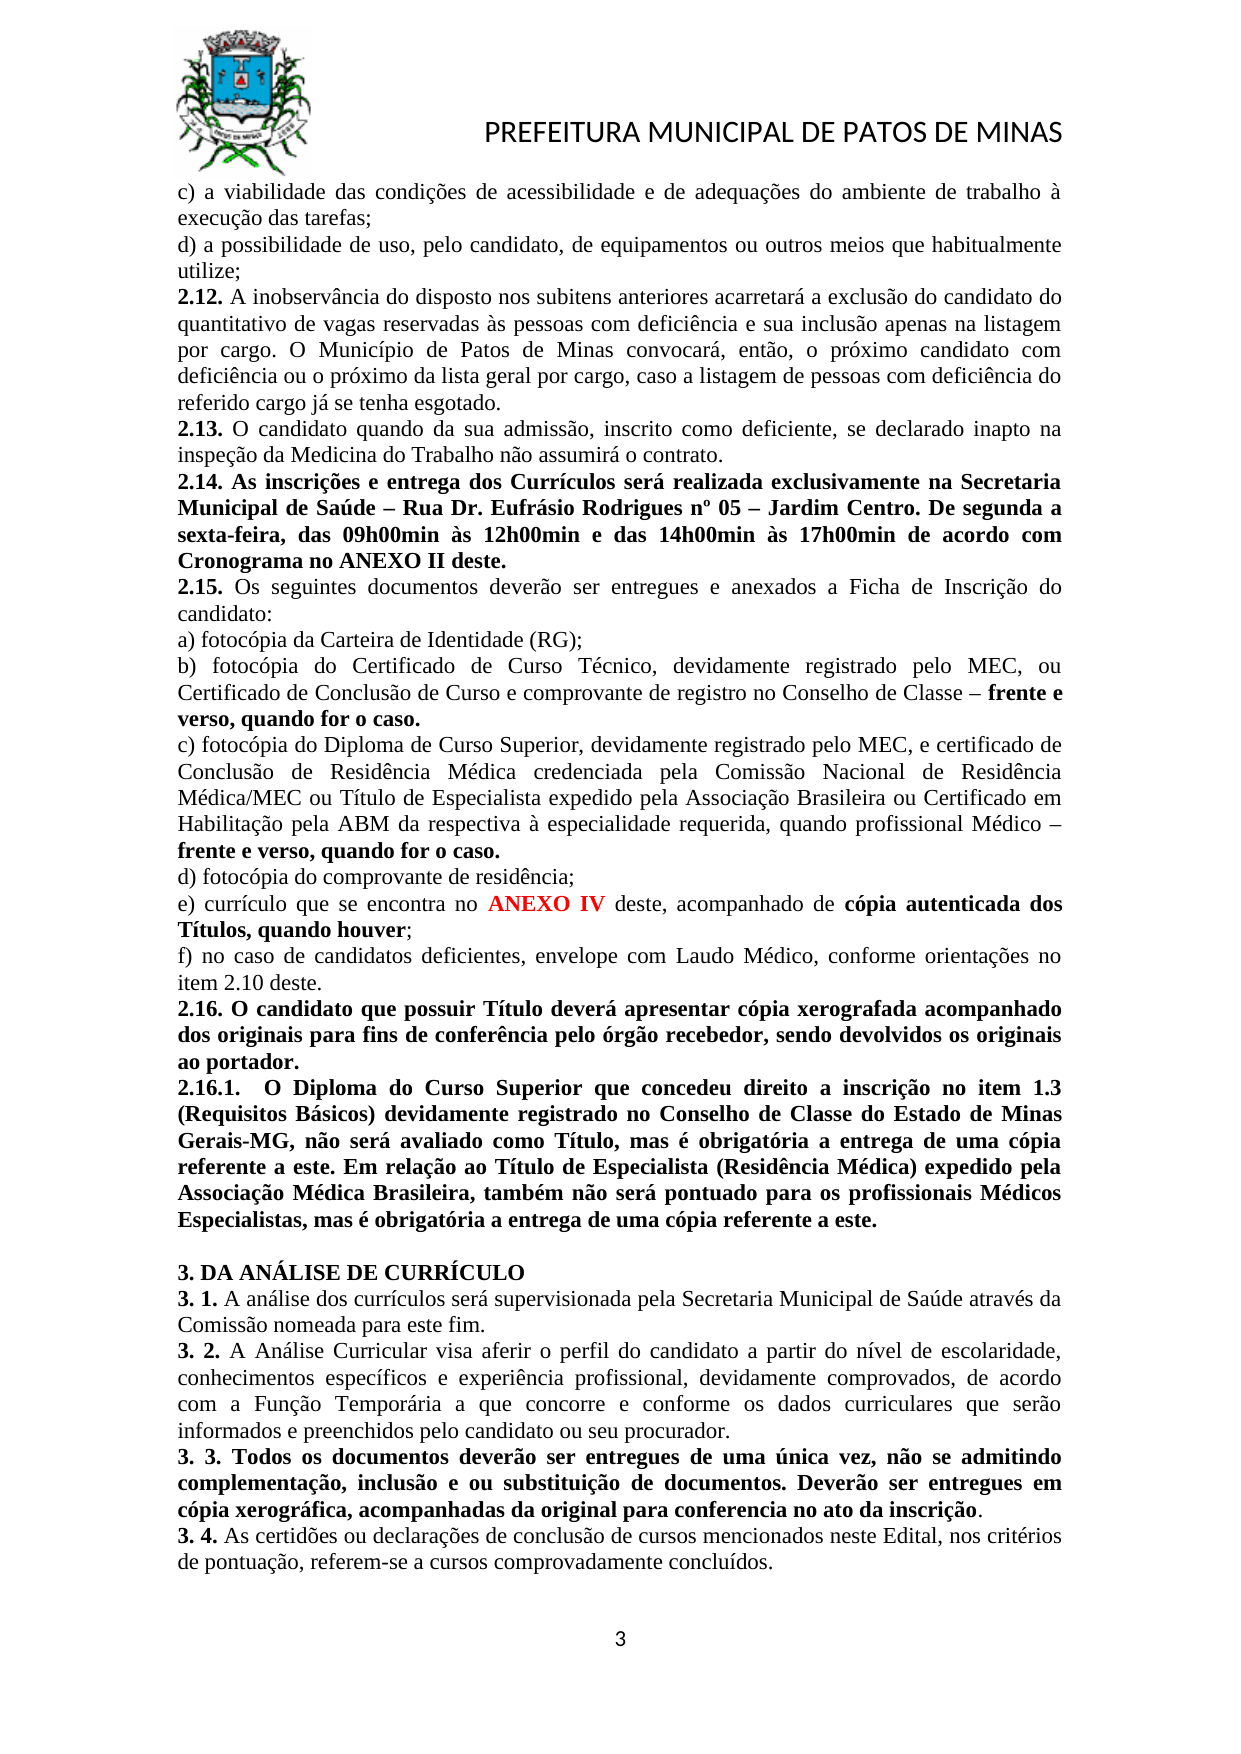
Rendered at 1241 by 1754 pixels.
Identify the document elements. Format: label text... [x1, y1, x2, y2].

text 2.13. O candidato quando da sua admissão, inscrito como deficiente, se declarado inapto na inspeção da Medicina do Trabalho não assumirá o contrato. [177, 415, 1063, 468]
text d) a possibilidade de uso, pelo candidato, de equipamentos ou outros meios que habitualmente utilize; [177, 231, 1063, 283]
text 3. 4. As certidões ou declarações de conclusão de cursos mencionados neste Edital, nos critérios de pontuação, referem-se a cursos comprovadamente concluídos. [177, 1522, 1063, 1575]
text 3. 1. A análise dos currículos será supervisionada pela Secretaria Municipal de Saúde através da Comissão nomeada para este fim. [177, 1285, 1063, 1338]
text 3. 3. Todos os documentos deverão ser entregues de uma única vez, não se admitindo complementação, inclusão e ou substituição de documentos. Deverão ser entregues em cópia xerográfica, acompanhadas da original para conferencia no ato da inscrição. [177, 1443, 1063, 1522]
text 3. 2. A Análise Curricular visa aferir o perfil do candidato a partir do nível de escolaridade, conhecimentos específicos e experiência profissional, devidamente comprovados, de acordo com a Função Temporária a que concorre e conforme os dados curriculares que serão informados e preenchidos pelo candidato ou seu procurador. [177, 1338, 1063, 1443]
text a) fotocópia da Carteira de Identidade (RG); [177, 626, 1063, 652]
text c) fotocópia do Diploma de Curso Superior, devidamente registrado pelo MEC, e certificado de Conclusão de Residência Médica credenciada pela Comissão Nacional de Residência Médica/MEC ou Título de Especialista expedido pela Associação Brasileira ou Certificado em Habilitação pela ABM da respectiva à especialidade requerida, quando profissional Médico – frente e verso, quando for o caso. [177, 731, 1063, 863]
text 2.14. As inscrições e entrega dos Currículos será realizada exclusivamente na Secretaria Municipal de Saúde – Rua Dr. Eufrásio Rodrigues nº 05 – Jardim Centro. De segunda a sexta-feira, das 09h00min às 12h00min e das 14h00min às 17h00min de acordo com Cronograma no ANEXO II deste. [177, 468, 1063, 573]
text 3. DA ANÁLISE DE CURRÍCULO [177, 1258, 1063, 1285]
text c) a viabilidade das condições de acessibilidade e de adequações do ambiente de trabalho à execução das tarefas; [177, 178, 1063, 231]
text f) no caso de candidatos deficientes, envelope com Laudo Médico, conforme orientações no item 2.10 deste. [177, 942, 1063, 995]
text d) fotocópia do comprovante de residência; [177, 863, 1063, 889]
text 2.16.1. O Diploma do Curso Superior que concedeu direito a inscrição no item 1.3 (Requisitos Básicos) devidamente registrado no Conselho de Classe do Estado de Minas Gerais-MG, não será avaliado como Título, mas é obrigatória a entrega de uma cópia referente a este. Em relação ao Título de Especialista (Residência Médica) expedido pela Associação Médica Brasileira, também não será pontuado para os profissionais Médicos Especialistas, mas é obrigatória a entrega de uma cópia referente a este. [177, 1074, 1063, 1232]
text e) currículo que se encontra no ANEXO IV deste, acompanhado de cópia autenticada dos Títulos, quando houver; [177, 889, 1063, 942]
text b) fotocópia do Certificado de Curso Técnico, devidamente registrado pelo MEC, ou Certificado de Conclusão de Curso e comprovante de registro no Conselho de Classe – frente e verso, quando for o caso. [177, 652, 1063, 731]
text 2.16. O candidato que possuir Título deverá apresentar cópia xerografada acompanhado dos originais para fins de conferência pelo órgão recebedor, sendo devolvidos os originais ao portador. [177, 995, 1063, 1074]
text 2.12. A inobservância do disposto nos subitens anteriores acarretará a exclusão do candidato do quantitativo de vagas reservadas às pessoas com deficiência e sua inclusão apenas na listagem por cargo. O Município de Patos de Minas convocará, então, o próximo candidato com deficiência ou o próximo da lista geral por cargo, caso a listagem de pessoas com deficiência do referido cargo já se tenha esgotado. [177, 283, 1063, 415]
text 2.15. Os seguintes documentos deverão ser entregues e anexados a Ficha de Inscrição do candidato: [177, 573, 1063, 626]
